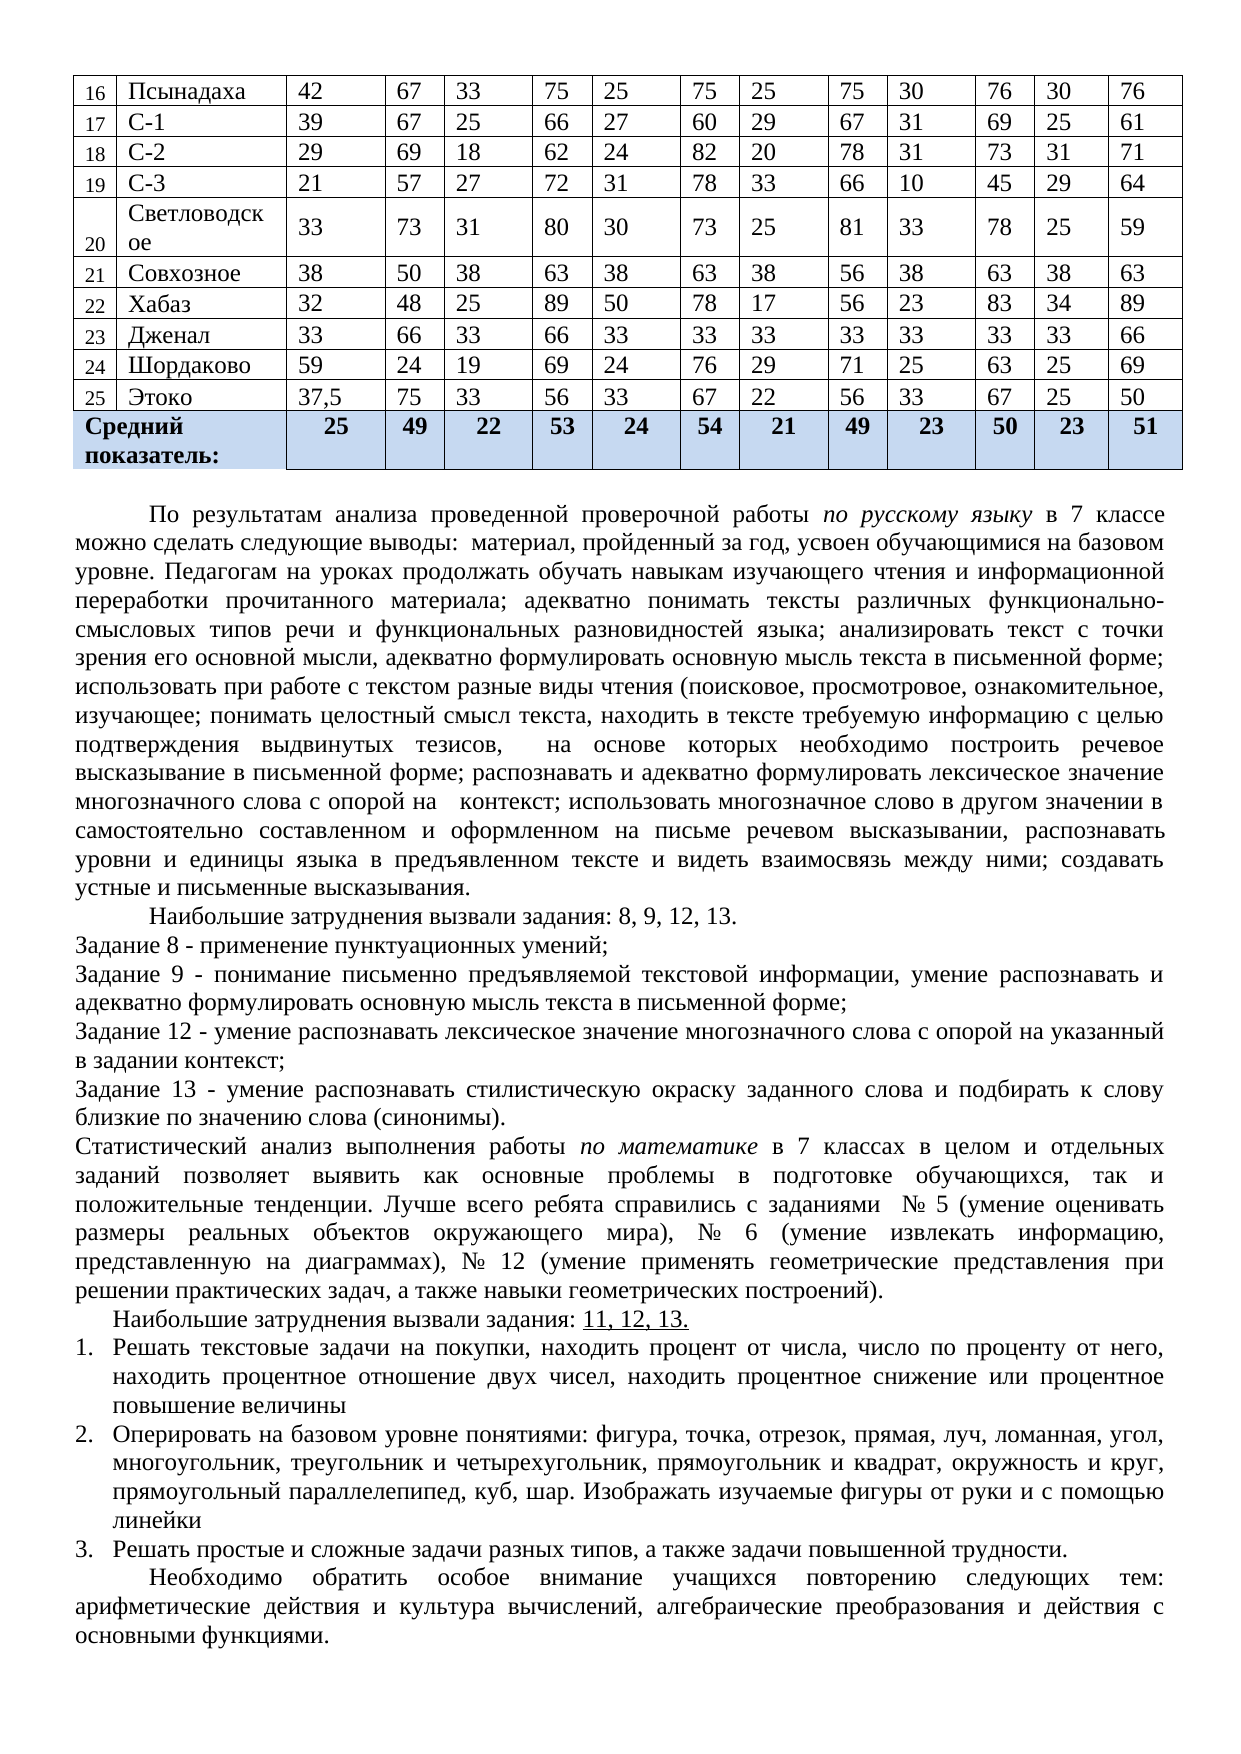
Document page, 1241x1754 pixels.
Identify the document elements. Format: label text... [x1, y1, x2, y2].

table_cell 25 [740, 76, 828, 105]
table_cell 67 [386, 76, 444, 105]
table_cell 59 [1109, 198, 1182, 256]
table_cell 42 [287, 76, 385, 105]
table_cell 38 [740, 257, 828, 287]
table_cell 89 [1109, 288, 1182, 318]
table_cell 24 [74, 350, 116, 379]
table_cell 21 [287, 167, 385, 197]
list Оперировать на базовом уровне понятиями: фигура, точка, отрезок, прямая, луч, ломанная, угол, многоугольник, треугольник и четырехугольник, прямоугольник и квадрат, окружность и круг, прямоугольный параллелепипед, куб, шар. Изображать изучаемые фигуры от руки и с помощью линейки [75, 1419, 1165, 1534]
text Наибольшие затруднения вызвали задания: 8, 9, 12, 13. [75, 901, 1165, 930]
table_cell 23 [888, 411, 975, 469]
table_cell 78 [681, 288, 739, 318]
table_cell 66 [1109, 319, 1182, 349]
table_cell 33 [593, 319, 680, 349]
table_cell 33 [681, 319, 739, 349]
table_cell 63 [976, 257, 1034, 287]
table_cell С-3 [117, 167, 286, 197]
table_cell 69 [386, 137, 444, 166]
table_cell 63 [681, 257, 739, 287]
table_cell 48 [386, 288, 444, 318]
table_cell 71 [1109, 137, 1182, 166]
table_cell 20 [740, 137, 828, 166]
table_cell 25 [888, 350, 975, 379]
table_cell 22 [740, 380, 828, 410]
table_cell 82 [681, 137, 739, 166]
table_cell 50 [1109, 380, 1182, 410]
table_cell 62 [533, 137, 592, 166]
text Статистический анализ выполнения работы по математике в 7 классах в целом и отдельных заданий позволяет выявить как основные проблемы в подготовке обучающихся, так и положительные тенденции. Лучше всего ребята справились с заданиями № 5 (умение оценивать размеры реальных объектов окружающего мира), № 6 (умение извлекать информацию, представленную на диаграммах), № 12 (умение применять геометрические представления при решении практических задач, а также навыки геометрических построений). [75, 1131, 1165, 1304]
table_cell 22 [445, 411, 532, 469]
text Задание 8 - применение пунктуационных умений; [75, 930, 1165, 959]
table_cell 33 [593, 380, 680, 410]
table_cell 69 [976, 106, 1034, 136]
table_cell 23 [1035, 411, 1108, 469]
table_cell 67 [386, 106, 444, 136]
table_cell 25 [287, 411, 385, 469]
table_cell 76 [976, 76, 1034, 105]
table_cell 31 [1035, 137, 1108, 166]
table_cell 50 [386, 257, 444, 287]
table_cell 49 [386, 411, 444, 469]
table_cell 49 [829, 411, 887, 469]
table_cell 21 [740, 411, 828, 469]
table_cell 23 [74, 319, 116, 349]
table_cell 25 [445, 106, 532, 136]
table_cell Дженал [117, 319, 286, 349]
table_cell 56 [829, 380, 887, 410]
table_cell 21 [74, 257, 116, 287]
text Задание 13 - умение распознавать стилистическую окраску заданного слова и подбирать к слову близкие по значению слова (синонимы). [75, 1074, 1165, 1131]
table_cell 56 [829, 257, 887, 287]
table_cell 67 [829, 106, 887, 136]
table_cell 54 [681, 411, 739, 469]
table_cell 18 [445, 137, 532, 166]
table_cell 60 [681, 106, 739, 136]
table_cell 63 [533, 257, 592, 287]
table_cell 38 [287, 257, 385, 287]
table_cell 17 [740, 288, 828, 318]
table_cell 25 [1035, 380, 1108, 410]
table_cell Шордаково [117, 350, 286, 379]
text По результатам анализа проведенной проверочной работы по русскому языку в 7 классе можно сделать следующие выводы: материал, пройденный за год, усвоен обучающимися на базовом уровне. Педагогам на уроках продолжать обучать навыкам изучающего чтения и информационной переработки прочитанного материала; адекватно понимать тексты различных функционально-смысловых типов речи и функциональных разновидностей языка; анализировать текст с точки зрения его основной мысли, адекватно формулировать основную мысль текста в письменной форме; использовать при работе с текстом разные виды чтения (поисковое, просмотровое, ознакомительное, изучающее; понимать целостный смысл текста, находить в тексте требуемую информацию с целью подтверждения выдвинутых тезисов, на основе которых необходимо построить речевое высказывание в письменной форме; распознавать и адекватно формулировать лексическое значение многозначного слова с опорой на контекст; использовать многозначное слово в другом значении в самостоятельно составленном и оформленном на письме речевом высказывании, распознавать уровни и единицы языка в предъявленном тексте и видеть взаимосвязь между ними; создавать устные и письменные высказывания. [75, 499, 1165, 901]
table_cell 45 [976, 167, 1034, 197]
table_cell Средний показатель: [73, 411, 286, 469]
table_cell 25 [445, 288, 532, 318]
table_cell 29 [740, 350, 828, 379]
table_cell 19 [445, 350, 532, 379]
table_cell 71 [829, 350, 887, 379]
table_cell 24 [593, 137, 680, 166]
table_cell 33 [445, 380, 532, 410]
table_cell 63 [1109, 257, 1182, 287]
table_cell 27 [593, 106, 680, 136]
table_cell 73 [386, 198, 444, 256]
table_cell 29 [1035, 167, 1108, 197]
table_cell Этоко [117, 380, 286, 410]
table_cell 31 [888, 106, 975, 136]
table_cell 53 [533, 411, 592, 469]
table_cell 37,5 [287, 380, 385, 410]
table_cell 78 [976, 198, 1034, 256]
table_cell 66 [829, 167, 887, 197]
table_cell 33 [740, 167, 828, 197]
text Необходимо обратить особое внимание учащихся повторению следующих тем: арифметические действия и культура вычислений, алгебраические преобразования и действия с основными функциями. [75, 1562, 1165, 1649]
table_cell 18 [74, 137, 116, 166]
table_cell 33 [287, 319, 385, 349]
table_cell 25 [1035, 198, 1108, 256]
table_cell 31 [445, 198, 532, 256]
table_cell Псынадаха [117, 76, 286, 105]
table_cell 24 [593, 350, 680, 379]
table_cell 33 [976, 319, 1034, 349]
text Задание 9 - понимание письменно предъявляемой текстовой информации, умение распознавать и адекватно формулировать основную мысль текста в письменной форме; [75, 959, 1165, 1016]
table_cell 81 [829, 198, 887, 256]
table_cell 50 [976, 411, 1034, 469]
table_cell С-2 [117, 137, 286, 166]
table_cell 78 [829, 137, 887, 166]
table_cell Хабаз [117, 288, 286, 318]
table_cell 50 [593, 288, 680, 318]
table_cell 33 [445, 319, 532, 349]
table_cell 38 [1035, 257, 1108, 287]
table_cell 78 [681, 167, 739, 197]
list Решать простые и сложные задачи разных типов, а также задачи повышенной трудности. [75, 1534, 1165, 1562]
table_cell 29 [740, 106, 828, 136]
table_cell 25 [74, 380, 116, 410]
table_cell 17 [74, 106, 116, 136]
table_cell 76 [681, 350, 739, 379]
table_cell 75 [386, 380, 444, 410]
table_cell 25 [593, 76, 680, 105]
table_cell 61 [1109, 106, 1182, 136]
table_cell 83 [976, 288, 1034, 318]
table_cell 31 [888, 137, 975, 166]
table_cell 66 [533, 319, 592, 349]
table_cell 51 [1109, 411, 1182, 469]
table_cell 75 [533, 76, 592, 105]
text Наибольшие затруднения вызвали задания: 11, 12, 13. [75, 1304, 1165, 1332]
table_cell 38 [888, 257, 975, 287]
table_cell 27 [445, 167, 532, 197]
table_cell 76 [1109, 76, 1182, 105]
table_cell 33 [445, 76, 532, 105]
table_cell 29 [287, 137, 385, 166]
table_cell 38 [445, 257, 532, 287]
table_cell 33 [888, 198, 975, 256]
table_cell 24 [593, 411, 680, 469]
table_cell 19 [74, 167, 116, 197]
table_cell 75 [681, 76, 739, 105]
table_cell 69 [533, 350, 592, 379]
list Решать текстовые задачи на покупки, находить процент от числа, число по проценту от него, находить процентное отношение двух чисел, находить процентное снижение или процентное повышение величины [75, 1332, 1165, 1419]
table_cell 66 [533, 106, 592, 136]
table_cell 33 [829, 319, 887, 349]
table_cell 56 [829, 288, 887, 318]
text Задание 12 - умение распознавать лексическое значение многозначного слова с опорой на указанный в задании контекст; [75, 1016, 1165, 1074]
table_cell 20 [74, 198, 116, 256]
table_cell 56 [533, 380, 592, 410]
table_cell 59 [287, 350, 385, 379]
table_cell 23 [888, 288, 975, 318]
table_cell 64 [1109, 167, 1182, 197]
table_cell 66 [386, 319, 444, 349]
table_cell 22 [74, 288, 116, 318]
table_cell 33 [287, 198, 385, 256]
table_cell 57 [386, 167, 444, 197]
table_cell 75 [829, 76, 887, 105]
table_cell 33 [888, 319, 975, 349]
table_cell 25 [1035, 106, 1108, 136]
table_cell 33 [1035, 319, 1108, 349]
table_cell 80 [533, 198, 592, 256]
table_cell 31 [593, 167, 680, 197]
table_cell 24 [386, 350, 444, 379]
table_cell 25 [740, 198, 828, 256]
table_cell 73 [681, 198, 739, 256]
table_cell 10 [888, 167, 975, 197]
table_cell 30 [593, 198, 680, 256]
table_cell 67 [976, 380, 1034, 410]
table_cell 34 [1035, 288, 1108, 318]
table_cell 72 [533, 167, 592, 197]
table_cell 38 [593, 257, 680, 287]
table_cell С-1 [117, 106, 286, 136]
table_cell Светловодское [117, 198, 286, 256]
table_cell 69 [1109, 350, 1182, 379]
table_cell 16 [74, 76, 116, 105]
table_cell 39 [287, 106, 385, 136]
table_cell 67 [681, 380, 739, 410]
table_cell 63 [976, 350, 1034, 379]
table_cell 25 [1035, 350, 1108, 379]
table_cell 32 [287, 288, 385, 318]
table_cell 73 [976, 137, 1034, 166]
table_cell 33 [740, 319, 828, 349]
table_cell Совхозное [117, 257, 286, 287]
table_cell 33 [888, 380, 975, 410]
table_cell 30 [1035, 76, 1108, 105]
table_cell 89 [533, 288, 592, 318]
table_cell 30 [888, 76, 975, 105]
